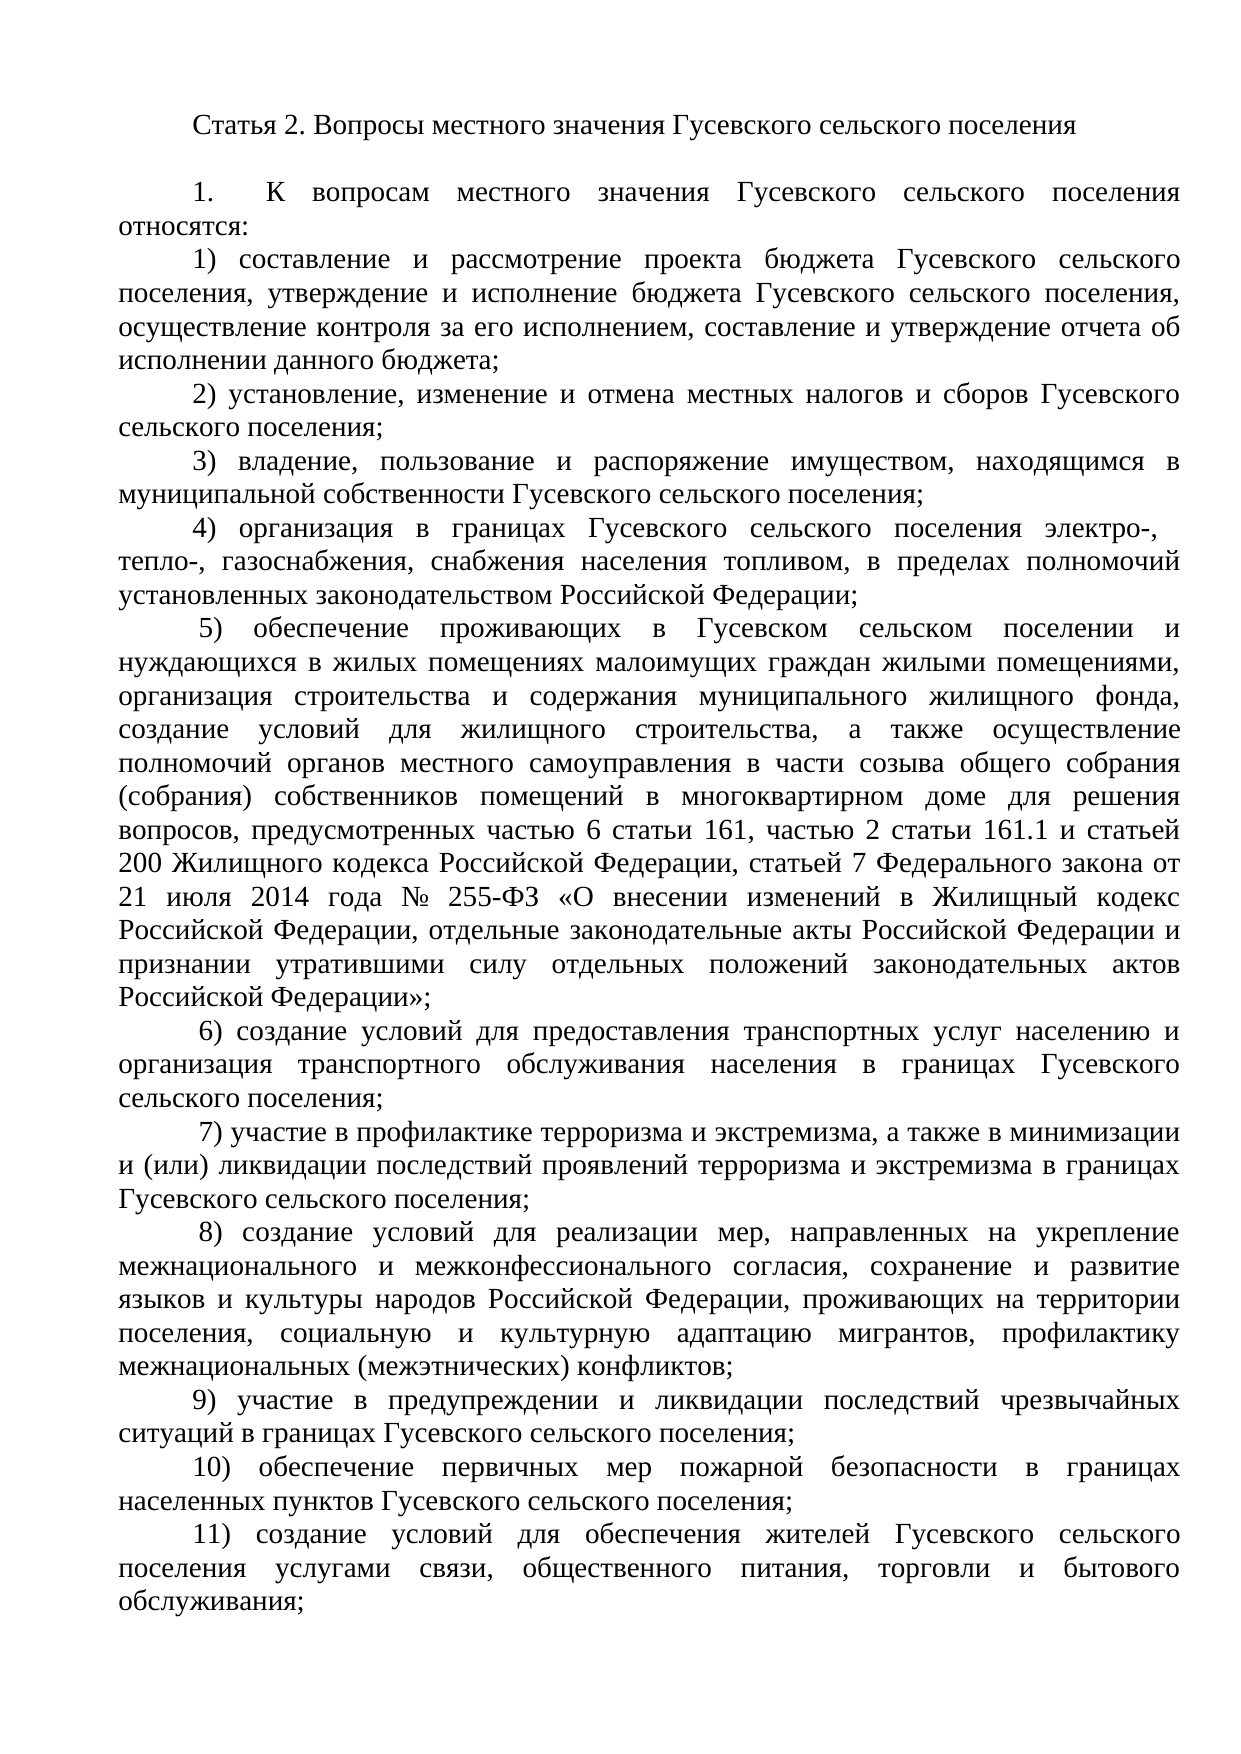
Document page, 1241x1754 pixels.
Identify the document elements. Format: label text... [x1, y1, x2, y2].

text 10) обеспечение первичных мер пожарной безопасности в границах населенных пунктов Гусевского сельского поселения; [118, 1449, 1181, 1516]
text 3) владение, пользование и распоряжение имуществом, находящимся в муниципальной собственности Гусевского сельского поселения; [118, 443, 1181, 510]
text 4) организация в границах Гусевского сельского поселения электро-, тепло-, газоснабжения, снабжения населения топливом, в пределах полномочий установленных законодательством Российской Федерации; [118, 510, 1181, 611]
text 1) составление и рассмотрение проекта бюджета Гусевского сельского поселения, утверждение и исполнение бюджета Гусевского сельского поселения, осуществление контроля за его исполнением, составление и утверждение отчета об исполнении данного бюджета; [118, 242, 1181, 376]
text 5) обеспечение проживающих в Гусевском сельском поселении и нуждающихся в жилых помещениях малоимущих граждан жилыми помещениями, организация строительства и содержания муниципального жилищного фонда, создание условий для жилищного строительства, а также осуществление полномочий органов местного самоуправления в части созыва общего собрания (собрания) собственников помещений в многоквартирном доме для решения вопросов, предусмотренных частью 6 статьи 161, частью 2 статьи 161.1 и статьей 200 Жилищного кодекса Российской Федерации, статьей 7 Федерального закона от 21 июля 2014 года № 255-ФЗ «О внесении изменений в Жилищный кодекс Российской Федерации, отдельные законодательные акты Российской Федерации и признании утратившими силу отдельных положений законодательных актов Российской Федерации»; [118, 611, 1181, 1013]
text 6) создание условий для предоставления транспортных услуг населению и организация транспортного обслуживания населения в границах Гусевского сельского поселения; [118, 1013, 1181, 1114]
text 8) создание условий для реализации мер, направленных на укрепление межнационального и межконфессионального согласия, сохранение и развитие языков и культуры народов Российской Федерации, проживающих на территории поселения, социальную и культурную адаптацию мигрантов, профилактику межнациональных (межэтнических) конфликтов; [118, 1214, 1181, 1382]
text Статья 2. Вопросы местного значения Гусевского сельского поселения [118, 107, 1181, 141]
list К вопросам местного значения Гусевского сельского поселения относятся: [118, 174, 1181, 242]
text 7) участие в профилактике терроризма и экстремизма, а также в минимизации и (или) ликвидации последствий проявлений терроризма и экстремизма в границах Гусевского сельского поселения; [118, 1114, 1181, 1214]
text 11) создание условий для обеспечения жителей Гусевского сельского поселения услугами связи, общественного питания, торговли и бытового обслуживания; [118, 1516, 1181, 1617]
text 9) участие в предупреждении и ликвидации последствий чрезвычайных ситуаций в границах Гусевского сельского поселения; [118, 1382, 1181, 1449]
text 2) установление, изменение и отмена местных налогов и сборов Гусевского сельского поселения; [118, 376, 1181, 443]
